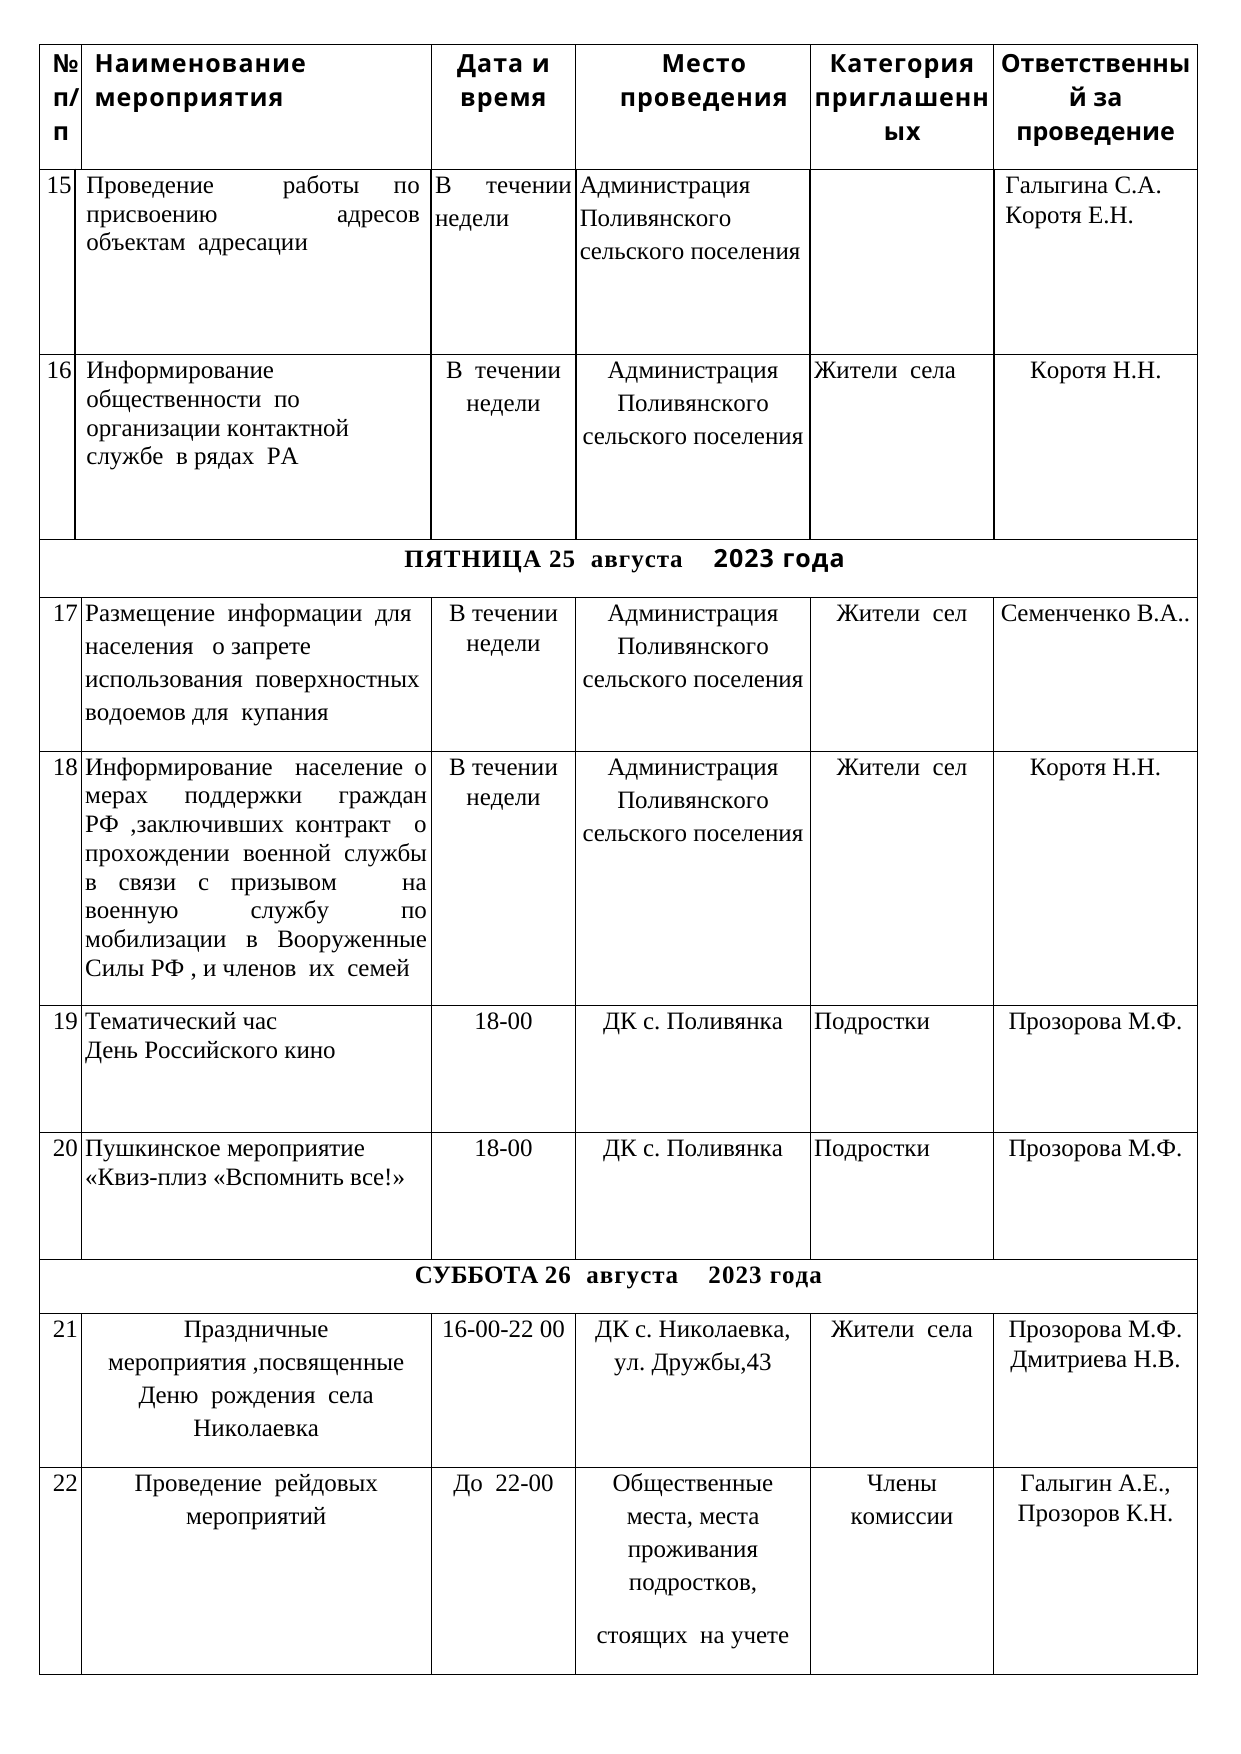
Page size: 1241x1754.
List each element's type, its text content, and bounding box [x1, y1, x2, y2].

table_cell Информирование население о мерах поддержки граждан РФ ,заключивших контракт о прохождении военной службы в связи с призывом на военную службу по мобилизации в Вооруженные Силы РФ , и членов их семей [82, 752, 431, 1005]
table_cell Администрация Поливянского сельского поселения [577, 355, 809, 539]
table_cell Галыгин А.Е., Прозоров К.Н. [994, 1468, 1197, 1674]
table_cell Жители села [811, 1314, 993, 1467]
table_cell Информирование общественности по организации контактной службе в рядах РА [76, 355, 430, 539]
table_cell Прозорова М.Ф. [994, 1133, 1197, 1259]
table_cell Подростки [811, 1006, 993, 1132]
table_cell Коротя Н.Н. [995, 355, 1197, 539]
table_cell 16 [40, 355, 74, 539]
table_cell В течении недели [432, 752, 575, 1005]
table_cell 21 [40, 1314, 81, 1467]
table_cell Администрация Поливянского сельского поселения [576, 598, 810, 751]
table_cell Прозорова М.Ф. [994, 1006, 1197, 1132]
table_cell Коротя Н.Н. [994, 752, 1197, 1005]
table_cell Жители сел [811, 752, 993, 1005]
table_header Категория приглашенных [811, 45, 993, 168]
table_cell Проведение рейдовых мероприятий [82, 1468, 431, 1674]
table_cell 18-00 [432, 1006, 575, 1132]
table_header Дата и время [432, 45, 575, 168]
table_cell ДК с. Поливянка [576, 1006, 810, 1132]
table_cell В течении недели [432, 170, 575, 353]
table_cell Проведение работы по присвоению адресов объектам адресации [76, 170, 430, 353]
table_cell 15 [40, 170, 74, 353]
table_cell В течении недели [432, 598, 575, 751]
table_cell 20 [40, 1133, 81, 1259]
table_cell [811, 170, 993, 353]
table_cell 17 [40, 598, 81, 751]
table_cell Семенченко В.А.. [994, 598, 1197, 751]
table_cell Администрация Поливянского сельского поселения [577, 170, 809, 353]
table_cell 18-00 [432, 1133, 575, 1259]
table_cell СУББОТА 26 августа 2023 года [40, 1260, 1197, 1313]
table_cell 19 [40, 1006, 81, 1132]
table_cell Размещение информации для населения о запрете использования поверхностных водоемов для купания [82, 598, 431, 751]
table_cell До 22-00 [432, 1468, 575, 1674]
table_cell Праздничные мероприятия ,посвященные Деню рождения села Николаевка [82, 1314, 431, 1467]
table_header Место проведения [576, 45, 810, 168]
table_cell ДК с. Николаевка, ул. Дружбы,43 [576, 1314, 810, 1467]
table_cell Пушкинское мероприятие «Квиз-плиз «Вспомнить все!» [82, 1133, 431, 1259]
table_cell 18 [40, 752, 81, 1005]
table_cell Тематический час День Российского кино [82, 1006, 431, 1132]
table_cell Галыгина С.А. Коротя Е.Н. [995, 170, 1197, 353]
table_cell Члены комиссии [811, 1468, 993, 1674]
table_header Наименование мероприятия [82, 45, 431, 168]
table_cell ПЯТНИЦА 25 августа 2023 года [40, 540, 1197, 597]
table_header Ответственный за проведение [994, 45, 1197, 168]
table_cell Общественные места, места проживания подростков, стоящих на учете [576, 1468, 810, 1674]
table_cell ДК с. Поливянка [576, 1133, 810, 1259]
table_cell 16-00-22 00 [432, 1314, 575, 1467]
table_header № п/ п [40, 45, 81, 168]
table_cell Жители села [811, 355, 993, 539]
table_cell 22 [40, 1468, 81, 1674]
table_cell В течении недели [432, 355, 575, 539]
table_cell Подростки [811, 1133, 993, 1259]
table_cell Жители сел [811, 598, 993, 751]
table_cell Прозорова М.Ф. Дмитриева Н.В. [994, 1314, 1197, 1467]
table_cell Администрация Поливянского сельского поселения [576, 752, 810, 1005]
